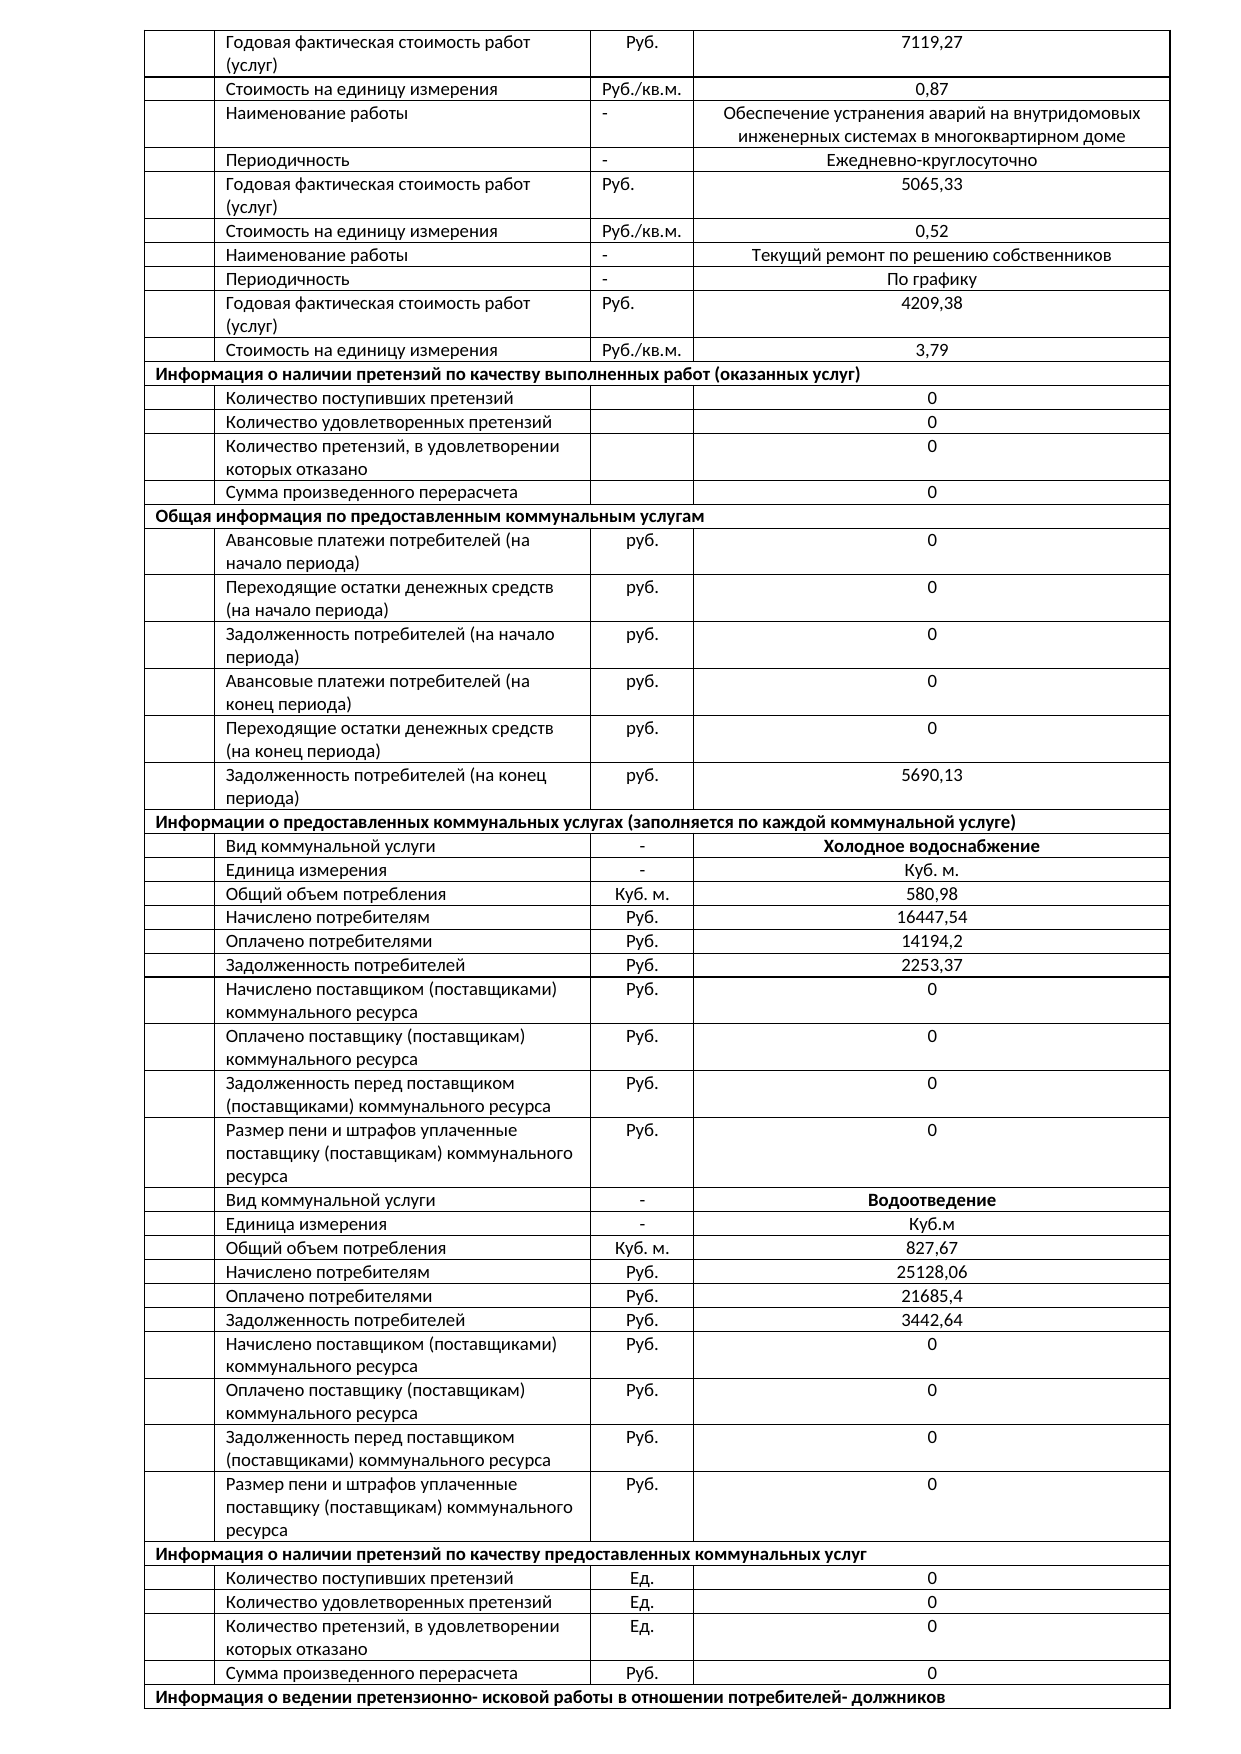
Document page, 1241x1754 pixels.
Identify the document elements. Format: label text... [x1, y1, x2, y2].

table_cell Руб. [591, 1308, 693, 1331]
table_cell [591, 481, 693, 503]
table_cell - [591, 834, 693, 857]
table_cell [145, 78, 214, 100]
table_cell 0 [694, 1332, 1169, 1377]
table_cell 7119,27 [694, 31, 1169, 76]
table_cell Руб. [591, 978, 693, 1023]
table_cell [145, 1284, 214, 1307]
table_cell руб. [591, 763, 693, 809]
table_cell [145, 1118, 214, 1187]
table_cell Оплачено потребителями [215, 1284, 590, 1307]
table_cell [145, 858, 214, 881]
table_cell 21685,4 [694, 1284, 1169, 1307]
table_cell [145, 386, 214, 409]
table_cell Куб. м. [694, 858, 1169, 881]
table_cell Текущий ремонт по решению собственников [694, 243, 1169, 266]
table_cell Задолженность потребителей (на начало периода) [215, 622, 590, 668]
table_cell 14194,2 [694, 930, 1169, 952]
table_cell [145, 575, 214, 621]
table_cell 0,87 [694, 78, 1169, 100]
table_cell Годовая фактическая стоимость работ (услуг) [215, 31, 590, 76]
table_cell Ежедневно-круглосуточно [694, 148, 1169, 171]
table_cell руб. [591, 669, 693, 715]
table_cell Наименование работы [215, 101, 590, 147]
table_cell Вид коммунальной услуги [215, 1188, 590, 1211]
table_cell [145, 338, 214, 361]
table_cell Единица измерения [215, 858, 590, 881]
table_cell 0 [694, 1661, 1169, 1684]
table_cell Количество претензий, в удовлетворении которых отказано [215, 1614, 590, 1660]
table_cell Годовая фактическая стоимость работ (услуг) [215, 291, 590, 337]
table_cell Задолженность перед поставщиком (поставщиками) коммунального ресурса [215, 1071, 590, 1117]
table_cell [145, 243, 214, 266]
table_cell Задолженность потребителей (на конец периода) [215, 763, 590, 809]
table_cell руб. [591, 716, 693, 762]
table_cell [145, 148, 214, 171]
table_cell 0 [694, 1425, 1169, 1471]
table_cell [145, 622, 214, 668]
table_cell [145, 834, 214, 857]
table_cell Информация о наличии претензий по качеству предоставленных коммунальных услуг [145, 1542, 1169, 1565]
table_cell 3,79 [694, 338, 1169, 361]
table_cell Ед. [591, 1566, 693, 1589]
table_cell 5690,13 [694, 763, 1169, 809]
table_cell 0 [694, 1590, 1169, 1613]
table_cell Авансовые платежи потребителей (на конец периода) [215, 669, 590, 715]
table_cell Руб. [591, 954, 693, 976]
table_cell 0 [694, 481, 1169, 503]
table_cell Руб. [591, 31, 693, 76]
table_cell 3442,64 [694, 1308, 1169, 1331]
table_cell Авансовые платежи потребителей (на начало периода) [215, 529, 590, 574]
table_cell [145, 1614, 214, 1660]
table_cell 0 [694, 386, 1169, 409]
table_cell [145, 410, 214, 433]
table_cell Задолженность потребителей [215, 1308, 590, 1331]
table_cell Обеспечение устранения аварий на внутридомовых инженерных системах в многоквартирном доме [694, 101, 1169, 147]
table_cell 0,52 [694, 219, 1169, 242]
table_cell 4209,38 [694, 291, 1169, 337]
table_cell [145, 529, 214, 574]
table_cell 25128,06 [694, 1260, 1169, 1283]
table_cell - [591, 101, 693, 147]
table_cell 2253,37 [694, 954, 1169, 976]
table_cell Задолженность перед поставщиком (поставщиками) коммунального ресурса [215, 1425, 590, 1471]
table_cell Общий объем потребления [215, 1236, 590, 1259]
table_cell Единица измерения [215, 1212, 590, 1235]
table_cell [591, 386, 693, 409]
table_cell [145, 1590, 214, 1613]
table_cell Руб. [591, 1024, 693, 1070]
table_cell [145, 291, 214, 337]
table_cell [145, 882, 214, 904]
table_cell Ед. [591, 1590, 693, 1613]
table_cell Размер пени и штрафов уплаченные поставщику (поставщикам) коммунального ресурса [215, 1472, 590, 1541]
table_cell - [591, 1212, 693, 1235]
table_cell [145, 1024, 214, 1070]
table_cell [591, 434, 693, 479]
table_cell Руб. [591, 291, 693, 337]
table_cell [145, 1472, 214, 1541]
table_cell 0 [694, 716, 1169, 762]
table_cell [145, 1661, 214, 1684]
table_cell Оплачено поставщику (поставщикам) коммунального ресурса [215, 1379, 590, 1424]
table_cell [145, 1379, 214, 1424]
table_cell Руб. [591, 1332, 693, 1377]
table_cell [145, 1260, 214, 1283]
table_cell Переходящие остатки денежных средств (на конец периода) [215, 716, 590, 762]
table_cell Стоимость на единицу измерения [215, 338, 590, 361]
table_cell Количество поступивших претензий [215, 1566, 590, 1589]
table_cell [591, 410, 693, 433]
table_cell - [591, 148, 693, 171]
table_cell [145, 930, 214, 952]
table_cell 0 [694, 1614, 1169, 1660]
table_cell Начислено потребителям [215, 1260, 590, 1283]
table_cell 16447,54 [694, 906, 1169, 928]
table_cell 0 [694, 669, 1169, 715]
table_cell 0 [694, 1379, 1169, 1424]
table_cell Водоотведение [694, 1188, 1169, 1211]
table_cell 827,67 [694, 1236, 1169, 1259]
table_cell 0 [694, 978, 1169, 1023]
table_cell Руб. [591, 1379, 693, 1424]
table_cell 0 [694, 434, 1169, 479]
table_cell 0 [694, 622, 1169, 668]
table_cell 0 [694, 410, 1169, 433]
table_cell Оплачено поставщику (поставщикам) коммунального ресурса [215, 1024, 590, 1070]
table_cell 580,98 [694, 882, 1169, 904]
table_cell [145, 1425, 214, 1471]
table_cell Переходящие остатки денежных средств (на начало периода) [215, 575, 590, 621]
table_cell Руб. [591, 1661, 693, 1684]
table_cell Количество поступивших претензий [215, 386, 590, 409]
table_cell [145, 31, 214, 76]
table_cell Вид коммунальной услуги [215, 834, 590, 857]
table_cell Годовая фактическая стоимость работ (услуг) [215, 172, 590, 218]
table_cell Начислено поставщиком (поставщиками) коммунального ресурса [215, 978, 590, 1023]
table_cell Начислено поставщиком (поставщиками) коммунального ресурса [215, 1332, 590, 1377]
table_cell Руб. [591, 1071, 693, 1117]
table_cell Куб.м [694, 1212, 1169, 1235]
table_cell 0 [694, 529, 1169, 574]
table_cell 0 [694, 575, 1169, 621]
table_cell Задолженность потребителей [215, 954, 590, 976]
table_cell [145, 1236, 214, 1259]
table_cell [145, 669, 214, 715]
table_cell [145, 1332, 214, 1377]
table_cell Периодичность [215, 148, 590, 171]
table_cell Руб./кв.м. [591, 219, 693, 242]
table_cell Начислено потребителям [215, 906, 590, 928]
table_cell Количество удовлетворенных претензий [215, 1590, 590, 1613]
table_cell Стоимость на единицу измерения [215, 219, 590, 242]
table_cell [145, 763, 214, 809]
table_cell 5065,33 [694, 172, 1169, 218]
table_cell [145, 1212, 214, 1235]
table_cell Размер пени и штрафов уплаченные поставщику (поставщикам) коммунального ресурса [215, 1118, 590, 1187]
table_cell [145, 101, 214, 147]
table_cell [145, 1071, 214, 1117]
table_cell 0 [694, 1118, 1169, 1187]
table_cell Куб. м. [591, 882, 693, 904]
table_cell Ед. [591, 1614, 693, 1660]
table_cell - [591, 267, 693, 290]
table_cell руб. [591, 529, 693, 574]
table_cell 0 [694, 1566, 1169, 1589]
table_cell Сумма произведенного перерасчета [215, 1661, 590, 1684]
table_cell Количество удовлетворенных претензий [215, 410, 590, 433]
table_cell Руб. [591, 906, 693, 928]
table_cell Руб./кв.м. [591, 338, 693, 361]
table_cell Информация о ведении претензионно- исковой работы в отношении потребителей- должников [145, 1685, 1169, 1708]
table_cell [145, 219, 214, 242]
table_cell По графику [694, 267, 1169, 290]
table_cell Руб. [591, 930, 693, 952]
table_cell [145, 1188, 214, 1211]
table_cell [145, 172, 214, 218]
table_cell Руб. [591, 1284, 693, 1307]
table_cell Руб./кв.м. [591, 78, 693, 100]
table_cell [145, 954, 214, 976]
table_cell Количество претензий, в удовлетворении которых отказано [215, 434, 590, 479]
table_cell Стоимость на единицу измерения [215, 78, 590, 100]
table_cell 0 [694, 1024, 1169, 1070]
table_cell - [591, 243, 693, 266]
table_cell Периодичность [215, 267, 590, 290]
table_cell [145, 1566, 214, 1589]
table_cell [145, 481, 214, 503]
table_cell 0 [694, 1071, 1169, 1117]
table_cell Наименование работы [215, 243, 590, 266]
table_cell Информация о наличии претензий по качеству выполненных работ (оказанных услуг) [145, 362, 1169, 385]
table_cell Сумма произведенного перерасчета [215, 481, 590, 503]
table_cell Общий объем потребления [215, 882, 590, 904]
table_cell [145, 906, 214, 928]
table_cell [145, 978, 214, 1023]
table_cell [145, 434, 214, 479]
table_cell Оплачено потребителями [215, 930, 590, 952]
table_cell Руб. [591, 172, 693, 218]
table_cell руб. [591, 622, 693, 668]
table_cell [145, 716, 214, 762]
table_cell Руб. [591, 1118, 693, 1187]
table_cell Руб. [591, 1472, 693, 1541]
table_cell - [591, 858, 693, 881]
table_cell [145, 267, 214, 290]
table_cell Информации о предоставленных коммунальных услугах (заполняется по каждой коммунальной услуге) [145, 810, 1169, 833]
table_cell Общая информация по предоставленным коммунальным услугам [145, 505, 1169, 527]
table_cell - [591, 1188, 693, 1211]
table_cell Руб. [591, 1260, 693, 1283]
table_cell Руб. [591, 1425, 693, 1471]
table_cell [145, 1308, 214, 1331]
table_cell руб. [591, 575, 693, 621]
table_cell Холодное водоснабжение [694, 834, 1169, 857]
table_cell 0 [694, 1472, 1169, 1541]
table_cell Куб. м. [591, 1236, 693, 1259]
